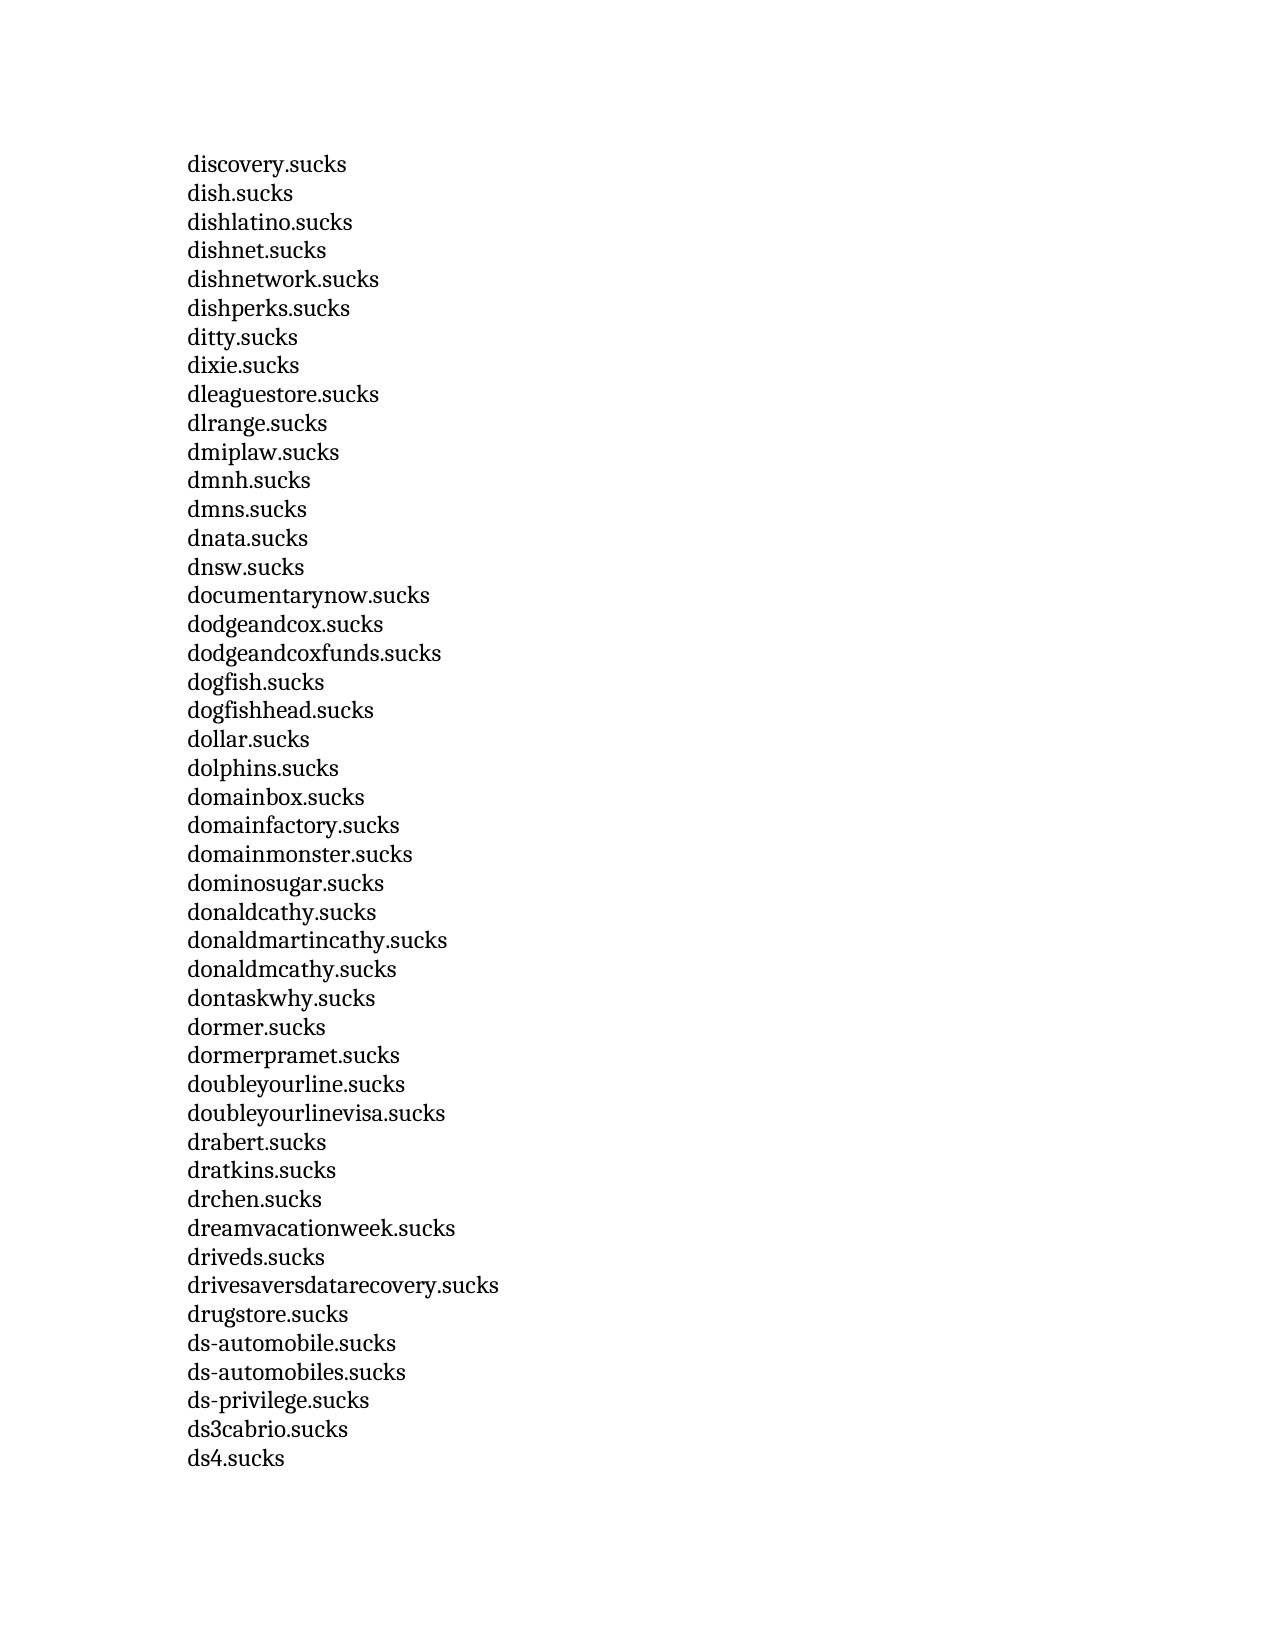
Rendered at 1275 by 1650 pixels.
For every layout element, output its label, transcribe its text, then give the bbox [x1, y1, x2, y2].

text dnsw.sucks [187, 552, 1087, 581]
text dodgeandcoxfunds.sucks [187, 639, 1087, 667]
text donaldcathy.sucks [187, 897, 1087, 926]
text ds-automobiles.sucks [187, 1357, 1087, 1386]
text dratkins.sucks [187, 1156, 1087, 1185]
text dnata.sucks [187, 524, 1087, 552]
text dormerpramet.sucks [187, 1041, 1087, 1070]
text drabert.sucks [187, 1127, 1087, 1156]
text dlrange.sucks [187, 409, 1087, 437]
text dogfishhead.sucks [187, 696, 1087, 725]
text ds4.sucks [187, 1444, 1087, 1472]
text domainfactory.sucks [187, 811, 1087, 840]
text dishnetwork.sucks [187, 265, 1087, 294]
text drchen.sucks [187, 1185, 1087, 1214]
text dmiplaw.sucks [187, 437, 1087, 466]
text discovery.sucks [187, 150, 1087, 179]
text domainbox.sucks [187, 782, 1087, 811]
text dishperks.sucks [187, 294, 1087, 322]
text ds3cabrio.sucks [187, 1415, 1087, 1444]
text dominosugar.sucks [187, 869, 1087, 897]
text doubleyourlinevisa.sucks [187, 1099, 1087, 1127]
text dollar.sucks [187, 725, 1087, 754]
text dixie.sucks [187, 351, 1087, 380]
text drugstore.sucks [187, 1300, 1087, 1329]
text driveds.sucks [187, 1242, 1087, 1271]
text dodgeandcox.sucks [187, 610, 1087, 639]
text dontaskwhy.sucks [187, 984, 1087, 1012]
text dormer.sucks [187, 1012, 1087, 1041]
text dmnh.sucks [187, 466, 1087, 495]
text dreamvacationweek.sucks [187, 1214, 1087, 1242]
text dolphins.sucks [187, 754, 1087, 782]
text doubleyourline.sucks [187, 1070, 1087, 1099]
text drivesaversdatarecovery.sucks [187, 1271, 1087, 1300]
text ditty.sucks [187, 322, 1087, 351]
text dmns.sucks [187, 495, 1087, 524]
text ds-automobile.sucks [187, 1329, 1087, 1357]
text domainmonster.sucks [187, 840, 1087, 869]
text ds-privilege.sucks [187, 1386, 1087, 1415]
text donaldmcathy.sucks [187, 955, 1087, 984]
text documentarynow.sucks [187, 581, 1087, 610]
text dish.sucks [187, 179, 1087, 207]
text dishnet.sucks [187, 236, 1087, 265]
text dleaguestore.sucks [187, 380, 1087, 409]
text donaldmartincathy.sucks [187, 926, 1087, 955]
text dishlatino.sucks [187, 207, 1087, 236]
text dogfish.sucks [187, 667, 1087, 696]
